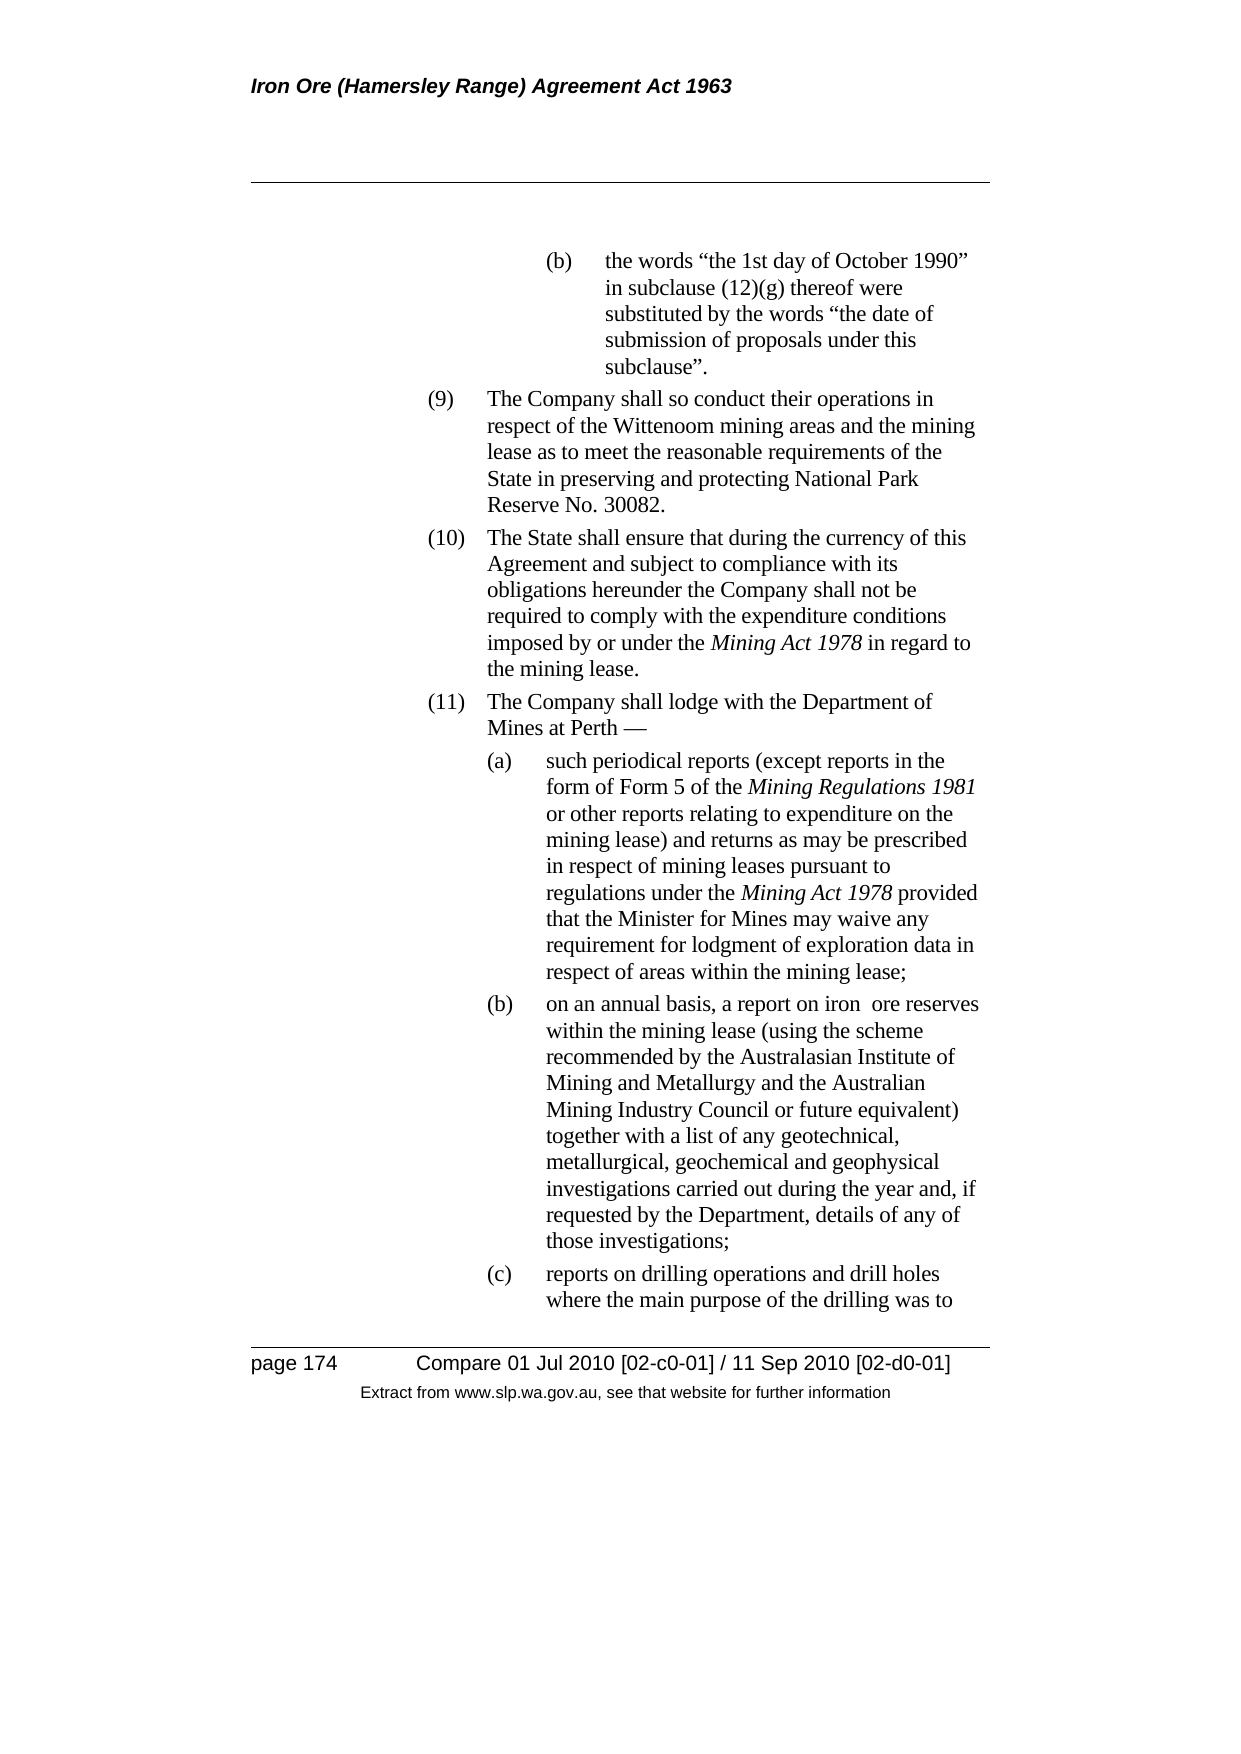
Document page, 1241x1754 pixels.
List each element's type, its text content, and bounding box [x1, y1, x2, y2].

text (9) The Company shall so conduct their operations in respect of the Wittenoom mining areas and the mining lease as to meet the reasonable requirements of the State in preserving and protecting National Park Reserve No. 30082. [251, 386, 990, 517]
text (a) such periodical reports (except reports in the form of Form 5 of the Mining Regulations 1981 or other reports relating to expenditure on the mining lease) and returns as may be prescribed in respect of mining leases pursuant to regulations under the Mining Act 1978 provided that the Minister for Mines may waive any requirement for lodgment of exploration data in respect of areas within the mining lease; [251, 747, 990, 984]
text (10) The State shall ensure that during the currency of this Agreement and subject to compliance with its obligations hereunder the Company shall not be required to comply with the expenditure conditions imposed by or under the Mining Act 1978 in regard to the mining lease. [251, 523, 990, 682]
text (11) The Company shall lodge with the Department of Mines at Perth — [251, 688, 990, 741]
text (b) on an annual basis, a report on iron ore reserves within the mining lease (using the scheme recommended by the Australasian Institute of Mining and Metallurgy and the Australian Mining Industry Council or future equivalent) together with a list of any geotechnical, metallurgical, geochemical and geophysical investigations carried out during the year and, if requested by the Department, details of any of those investigations; [251, 990, 990, 1254]
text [251, 1260, 990, 1313]
text (b) the words “the 1st day of October 1990” in subclause (12)(g) thereof were substituted by the words “the date of submission of proposals under this subclause”. [251, 247, 990, 379]
